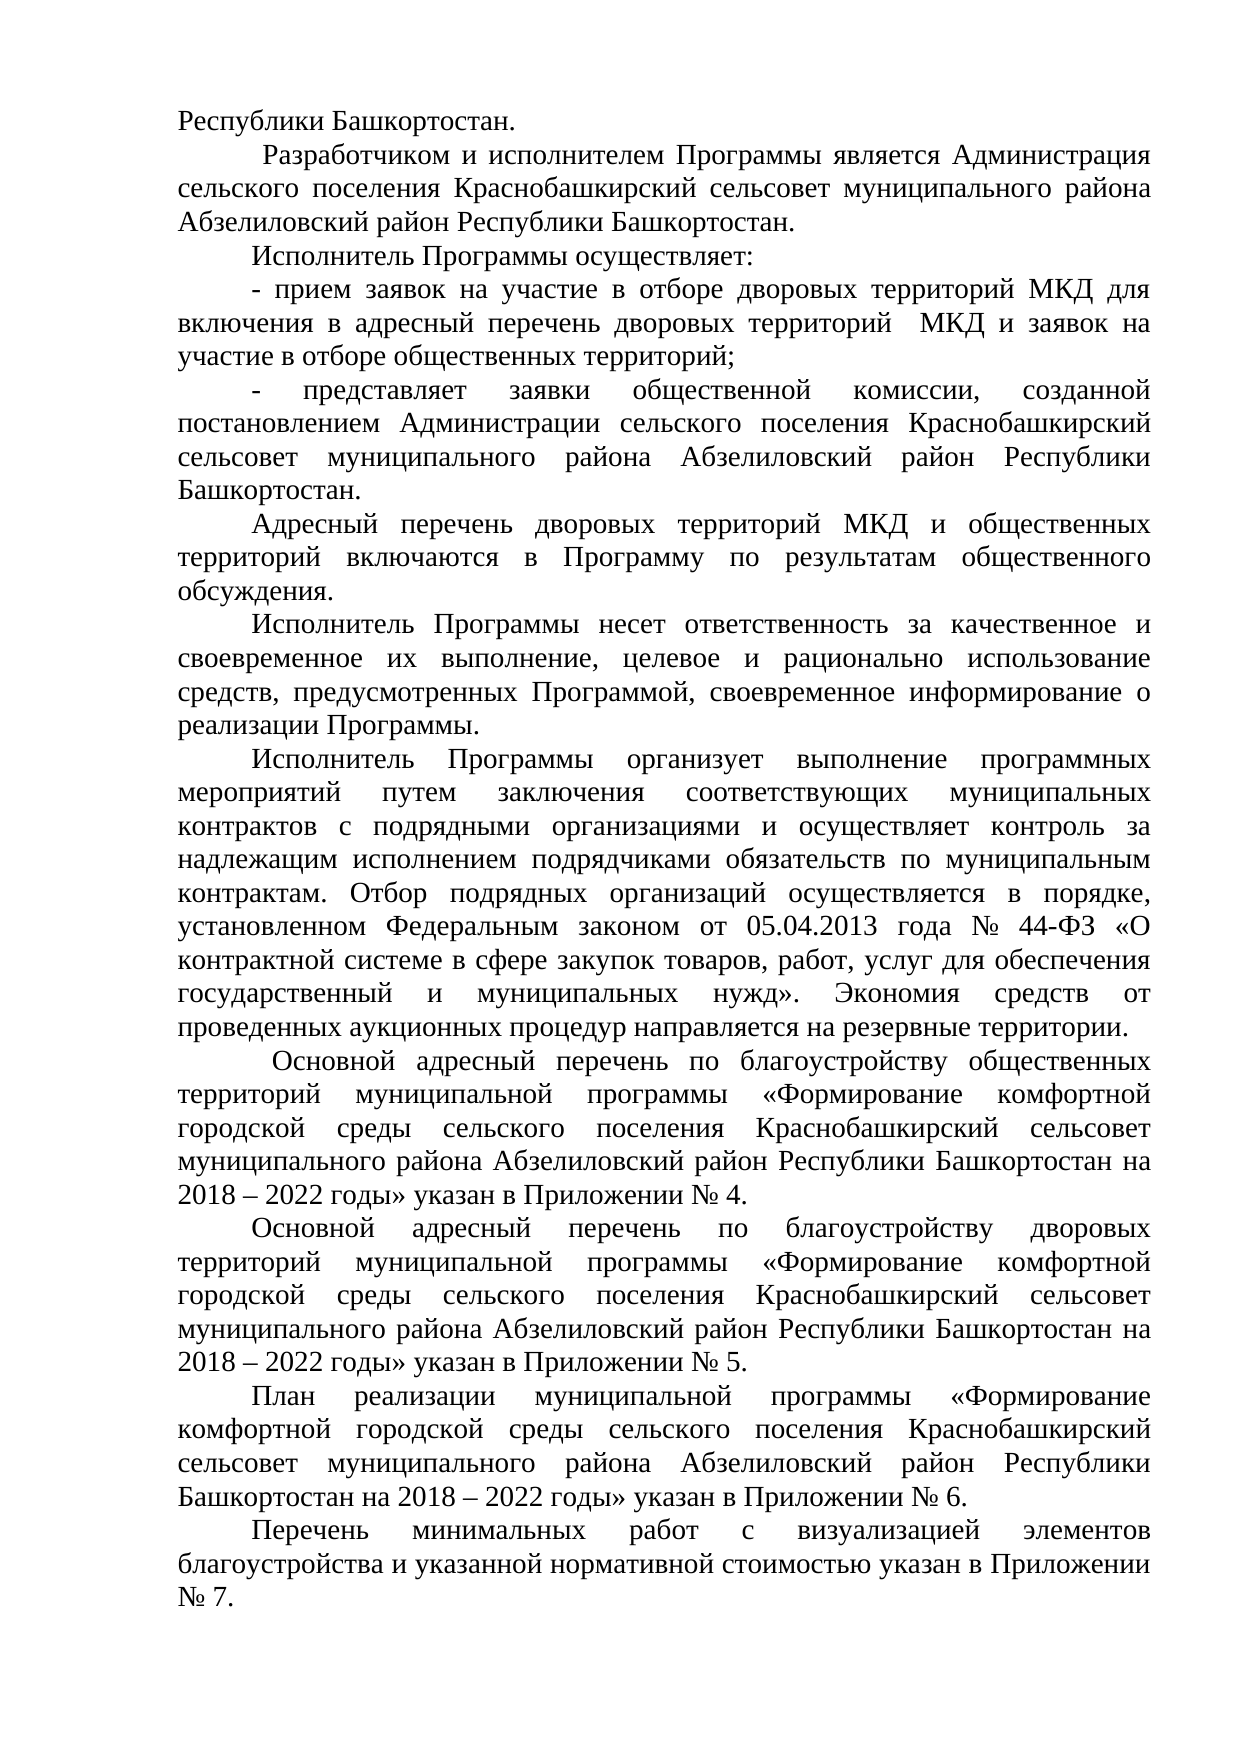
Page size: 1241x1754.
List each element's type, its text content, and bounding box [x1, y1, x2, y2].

text Основной адресный перечень по благоустройству дворовых территорий муниципальной программы «Формирование комфортной городской среды сельского поселения Краснобашкирский сельсовет муниципального района Абзелиловский район Республики Башкортостан на 2018 – 2022 годы» указан в Приложении № 5. [177, 1210, 1152, 1378]
text Перечень минимальных работ с визуализацией элементов благоустройства и указанной нормативной стоимостью указан в Приложении № 7. [177, 1512, 1152, 1613]
text План реализации муниципальной программы «Формирование комфортной городской среды сельского поселения Краснобашкирский сельсовет муниципального района Абзелиловский район Республики Башкортостан на 2018 – 2022 годы» указан в Приложении № 6. [177, 1378, 1152, 1512]
text Основной адресный перечень по благоустройству общественных территорий муниципальной программы «Формирование комфортной городской среды сельского поселения Краснобашкирский сельсовет муниципального района Абзелиловский район Республики Башкортостан на 2018 – 2022 годы» указан в Приложении № 4. [177, 1043, 1152, 1210]
text Разработчиком и исполнителем Программы является Администрация сельского поселения Краснобашкирский сельсовет муниципального района Абзелиловский район Республики Башкортостан. [177, 137, 1152, 238]
text Исполнитель Программы осуществляет: [177, 238, 1152, 271]
text Адресный перечень дворовых территорий МКД и общественных территорий включаются в Программу по результатам общественного обсуждения. [177, 506, 1152, 607]
text - представляет заявки общественной комиссии, созданной постановлением Администрации сельского поселения Краснобашкирский сельсовет муниципального района Абзелиловский район Республики Башкортостан. [177, 372, 1152, 506]
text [177, 103, 1152, 137]
text Исполнитель Программы несет ответственность за качественное и своевременное их выполнение, целевое и рационально использование средств, предусмотренных Программой, своевременное информирование о реализации Программы. [177, 607, 1152, 741]
text - прием заявок на участие в отборе дворовых территорий МКД для включения в адресный перечень дворовых территорий МКД и заявок на участие в отборе общественных территорий; [177, 271, 1152, 372]
text Исполнитель Программы организует выполнение программных мероприятий путем заключения соответствующих муниципальных контрактов с подрядными организациями и осуществляет контроль за надлежащим исполнением подрядчиками обязательств по муниципальным контрактам. Отбор подрядных организаций осуществляется в порядке, установленном Федеральным законом от 05.04.2013 года № 44-ФЗ «О контрактной системе в сфере закупок товаров, работ, услуг для обеспечения государственный и муниципальных нужд». Экономия средств от проведенных аукционных процедур направляется на резервные территории. [177, 741, 1152, 1043]
